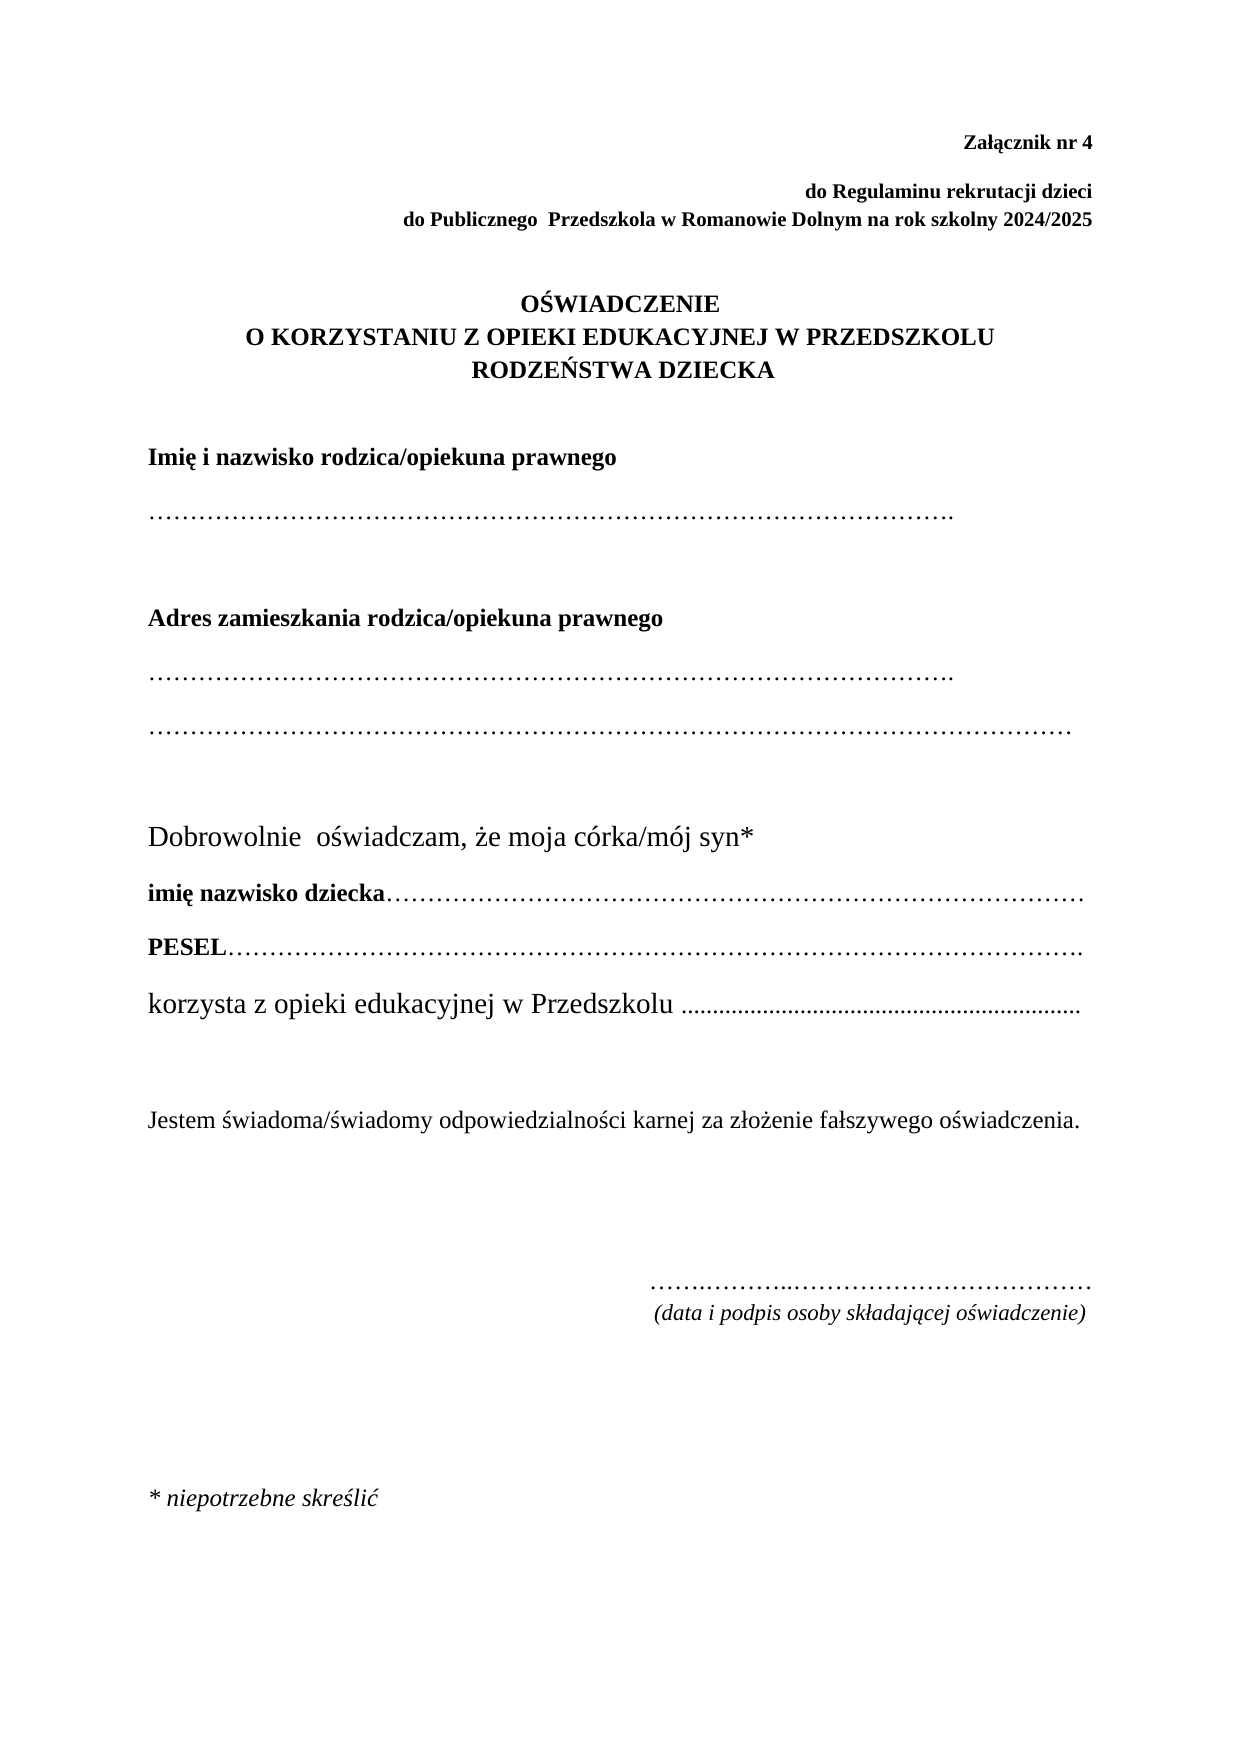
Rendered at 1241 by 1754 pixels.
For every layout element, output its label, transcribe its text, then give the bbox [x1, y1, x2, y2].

text imię nazwisko dziecka………………………………………………………………………… [148, 878, 1092, 907]
text Adres zamieszkania rodzica/opiekuna prawnego [148, 603, 1092, 632]
text ……………………………………………………………………………………. [148, 496, 1092, 524]
text Załącznik nr 4 [148, 130, 1092, 154]
text Imię i nazwisko rodzica/opiekuna prawnego [148, 442, 1092, 471]
text ………………………………………………………………………………………………… [148, 711, 1092, 740]
text OŚWIADCZENIE [148, 289, 1092, 318]
text (data i podpis osoby składającej oświadczenie) [148, 1299, 1092, 1326]
text * niepotrzebne skreślić [148, 1483, 1092, 1512]
text PESEL…………………………………………………………………………………………. [148, 932, 1092, 961]
text Jestem świadoma/świadomy odpowiedzialności karnej za złożenie fałszywego oświadczenia. [148, 1105, 1092, 1133]
text O KORZYSTANIU Z OPIEKI EDUKACYJNEJ W PRZEDSZKOLU [148, 322, 1092, 351]
text korzysta z opieki edukacyjnej w Przedszkolu ................................................................ [148, 986, 1092, 1019]
text Dobrowolnie oświadczam, że moja córka/mój syn* [148, 819, 1092, 852]
text ……………………………………………………………………………………. [148, 657, 1092, 686]
text …….………..……………………………… [148, 1266, 1092, 1295]
text do Publicznego Przedszkola w Romanowie Dolnym na rok szkolny 2024/2025 [148, 207, 1092, 231]
text RODZEŃSTWA DZIECKA [148, 355, 1092, 384]
text do Regulaminu rekrutacji dzieci [148, 179, 1092, 203]
